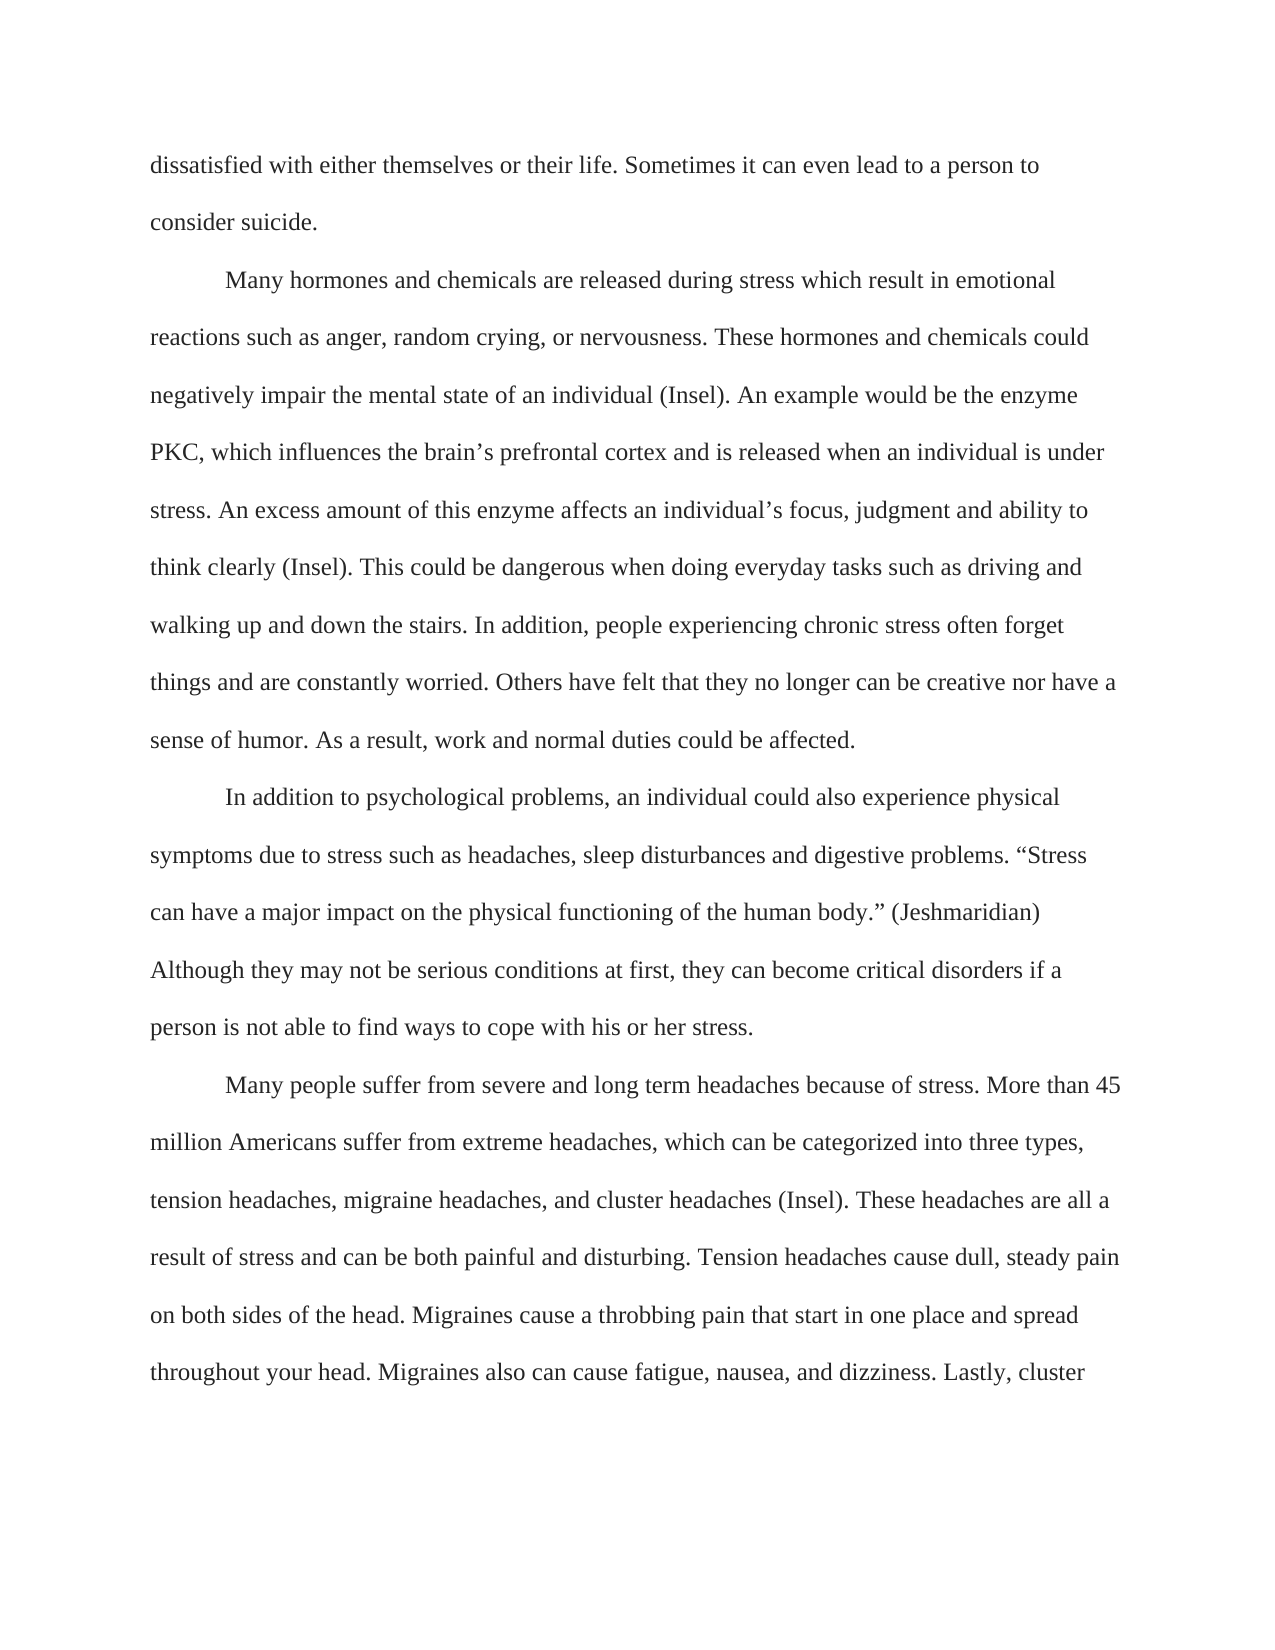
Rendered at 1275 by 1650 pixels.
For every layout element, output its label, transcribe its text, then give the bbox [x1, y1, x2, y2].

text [150, 150, 1125, 236]
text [150, 1070, 1125, 1386]
text In addition to psychological problems, an individual could also experience physical symptoms due to stress such as headaches, sleep disturbances and digestive problems. “Stress can have a major impact on the physical functioning of the human body.” (Jeshmaridian) Although they may not be serious conditions at first, they can become critical disorders if a person is not able to find ways to cope with his or her stress. [150, 782, 1125, 1041]
text Many hormones and chemicals are released during stress which result in emotional reactions such as anger, random crying, or nervousness. These hormones and chemicals could negatively impair the mental state of an individual (Insel). An example would be the enzyme PKC, which influences the brain’s prefrontal cortex and is released when an individual is under stress. An excess amount of this enzyme affects an individual’s focus, judgment and ability to think clearly (Insel). This could be dangerous when doing everyday tasks such as driving and walking up and down the stairs. In addition, people experiencing chronic stress often forget things and are constantly worried. Others have felt that they no longer can be creative nor have a sense of humor. As a result, work and normal duties could be affected. [150, 265, 1125, 754]
